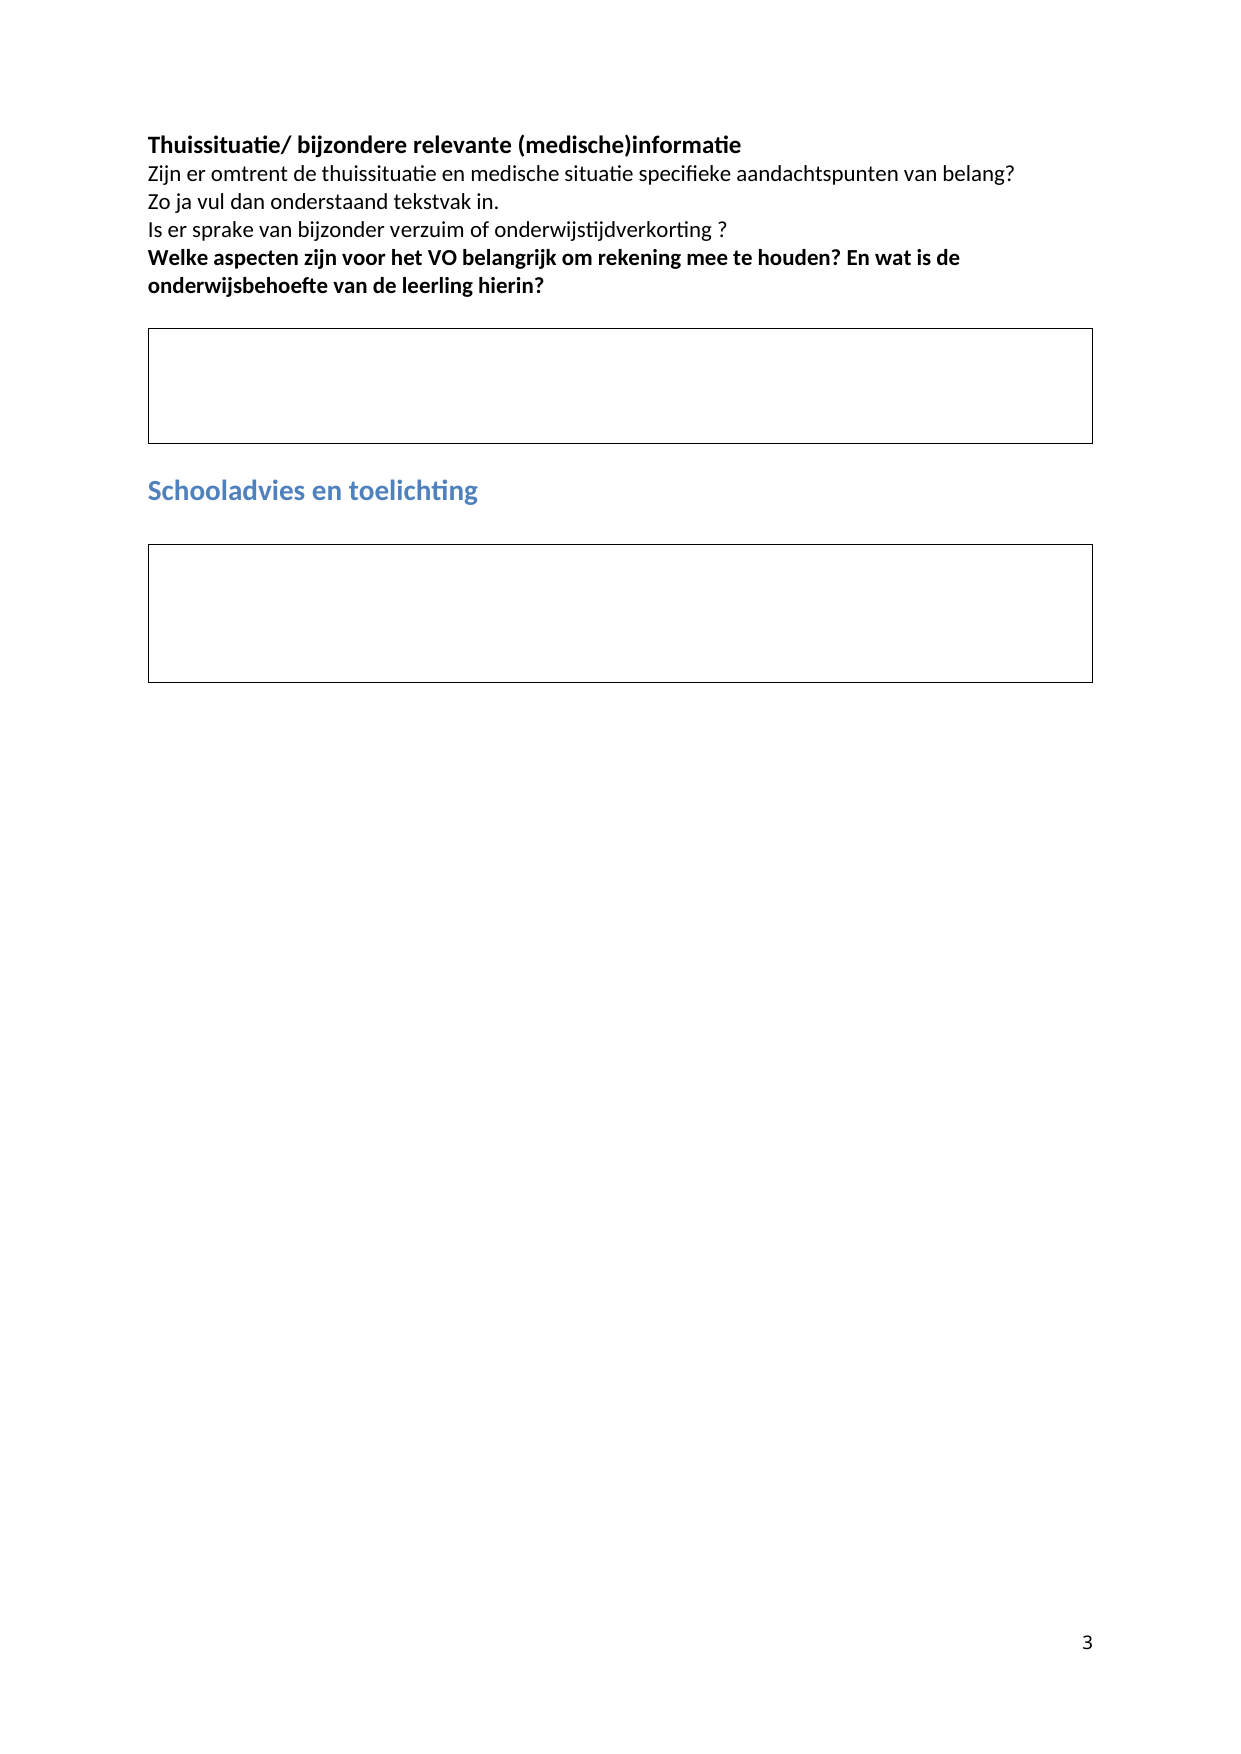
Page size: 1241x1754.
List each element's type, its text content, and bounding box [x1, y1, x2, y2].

text Thuissituatie/ bijzondere relevante (medische)informatie [148, 129, 1093, 159]
table_header [149, 329, 1092, 443]
text Welke aspecten zijn voor het VO belangrijk om rekening mee te houden? En wat is de onderwijsbehoefte van de leerling hierin? [148, 243, 1093, 299]
table_header [149, 545, 1092, 682]
text Is er sprake van bijzonder verzuim of onderwijstijdverkorting ? [148, 216, 1093, 243]
text Zo ja vul dan onderstaand tekstvak in. [148, 187, 1093, 216]
text Schooladvies en toelichting [148, 472, 1093, 508]
text Zijn er omtrent de thuissituatie en medische situatie specifieke aandachtspunten van belang? [148, 159, 1093, 187]
